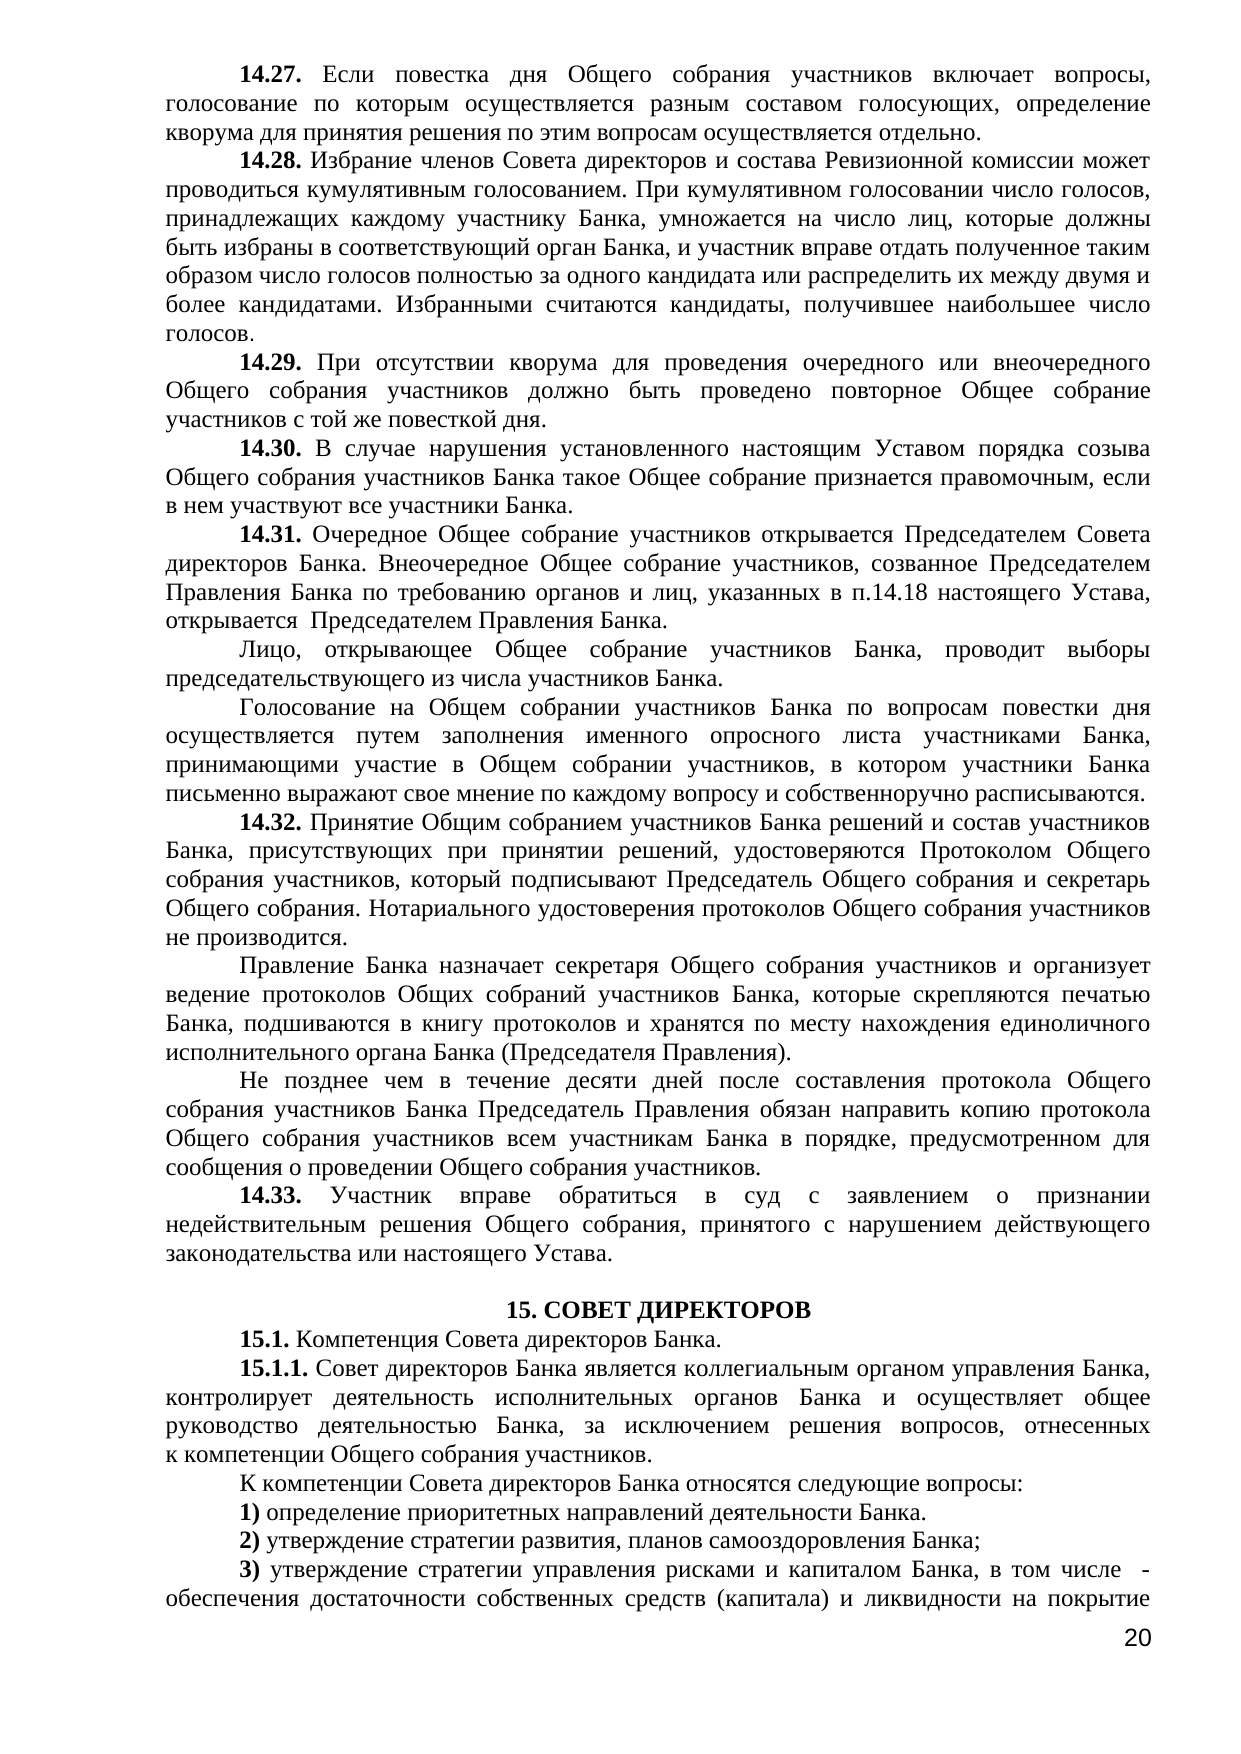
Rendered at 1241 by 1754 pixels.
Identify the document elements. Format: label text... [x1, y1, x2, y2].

text 14.28. Избрание членов Совета директоров и состава Ревизионной комиссии может проводиться кумулятивным голосованием. При кумулятивном голосовании число голосов, принадлежащих каждому участнику Банка, умножается на число лиц, которые должны быть избраны в соответствующий орган Банка, и участник вправе отдать полученное таким образом число голосов полностью за одного кандидата или распределить их между двумя и более кандидатами. Избранными считаются кандидаты, получившее наибольшее число голосов. [165, 145, 1152, 347]
text 15.1.1. Совет директоров Банка является коллегиальным органом управления Банка, контролирует деятельность исполнительных органов Банка и осуществляет общее руководство деятельностью Банка, за исключением решения вопросов, отнесенных к компетенции Общего собрания участников. [165, 1353, 1152, 1468]
text 14.31. Очередное Общее собрание участников открывается Председателем Совета директоров Банка. Внеочередное Общее собрание участников, созванное Председателем Правления Банка по требованию органов и лиц, указанных в п.14.18 настоящего Устава, открывается Председателем Правления Банка. [165, 519, 1152, 634]
text 15. совет ДИРЕКТОРОВ [165, 1295, 1152, 1324]
text 1) определение приоритетных направлений деятельности Банка. [165, 1497, 1152, 1525]
text 14.33. Участник вправе обратиться в суд с заявлением о признании недействительным решения Общего собрания, принятого с нарушением действующего законодательства или настоящего Устава. [165, 1180, 1152, 1267]
text 14.27. Если повестка дня Общего собрания участников включает вопросы, голосование по которым осуществляется разным составом голосующих, определение кворума для принятия решения по этим вопросам осуществляется отдельно. [165, 59, 1152, 145]
text 2) утверждение стратегии развития, планов самооздоровления Банка; [165, 1525, 1152, 1554]
text Правление Банка назначает секретаря Общего собрания участников и организует ведение протоколов Общих собраний участников Банка, которые скрепляются печатью Банка, подшиваются в книгу протоколов и хранятся по месту нахождения единоличного исполнительного органа Банка (Председателя Правления). [165, 950, 1152, 1065]
text 14.32. Принятие Общим собранием участников Банка решений и состав участников Банка, присутствующих при принятии решений, удостоверяются Протоколом Общего собрания участников, который подписывают Председатель Общего собрания и секретарь Общего собрания. Нотариального удостоверения протоколов Общего собрания участников не производится. [165, 807, 1152, 950]
text Голосование на Общем собрании участников Банка по вопросам повестки дня осуществляется путем заполнения именного опросного листа участниками Банка, принимающими участие в Общем собрании участников, в котором участники Банка письменно выражают свое мнение по каждому вопросу и собственноручно расписываются. [165, 692, 1152, 807]
text Не позднее чем в течение десяти дней после составления протокола Общего собрания участников Банка Председатель Правления обязан направить копию протокола Общего собрания участников всем участникам Банка в порядке, предусмотренном для сообщения о проведении Общего собрания участников. [165, 1065, 1152, 1180]
text Лицо, открывающее Общее собрание участников Банка, проводит выборы председательствующего из числа участников Банка. [165, 634, 1152, 692]
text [165, 1554, 1152, 1612]
text 15.1. Компетенция Совета директоров Банка. [166, 1324, 1152, 1353]
text 14.30. В случае нарушения установленного настоящим Уставом порядка созыва Общего собрания участников Банка такое Общее собрание признается правомочным, если в нем участвуют все участники Банка. [165, 433, 1152, 519]
text К компетенции Совета директоров Банка относятся следующие вопросы: [165, 1468, 1152, 1497]
text 14.29. При отсутствии кворума для проведения очередного или внеочередного Общего собрания участников должно быть проведено повторное Общее собрание участников с той же повесткой дня. [165, 347, 1152, 433]
